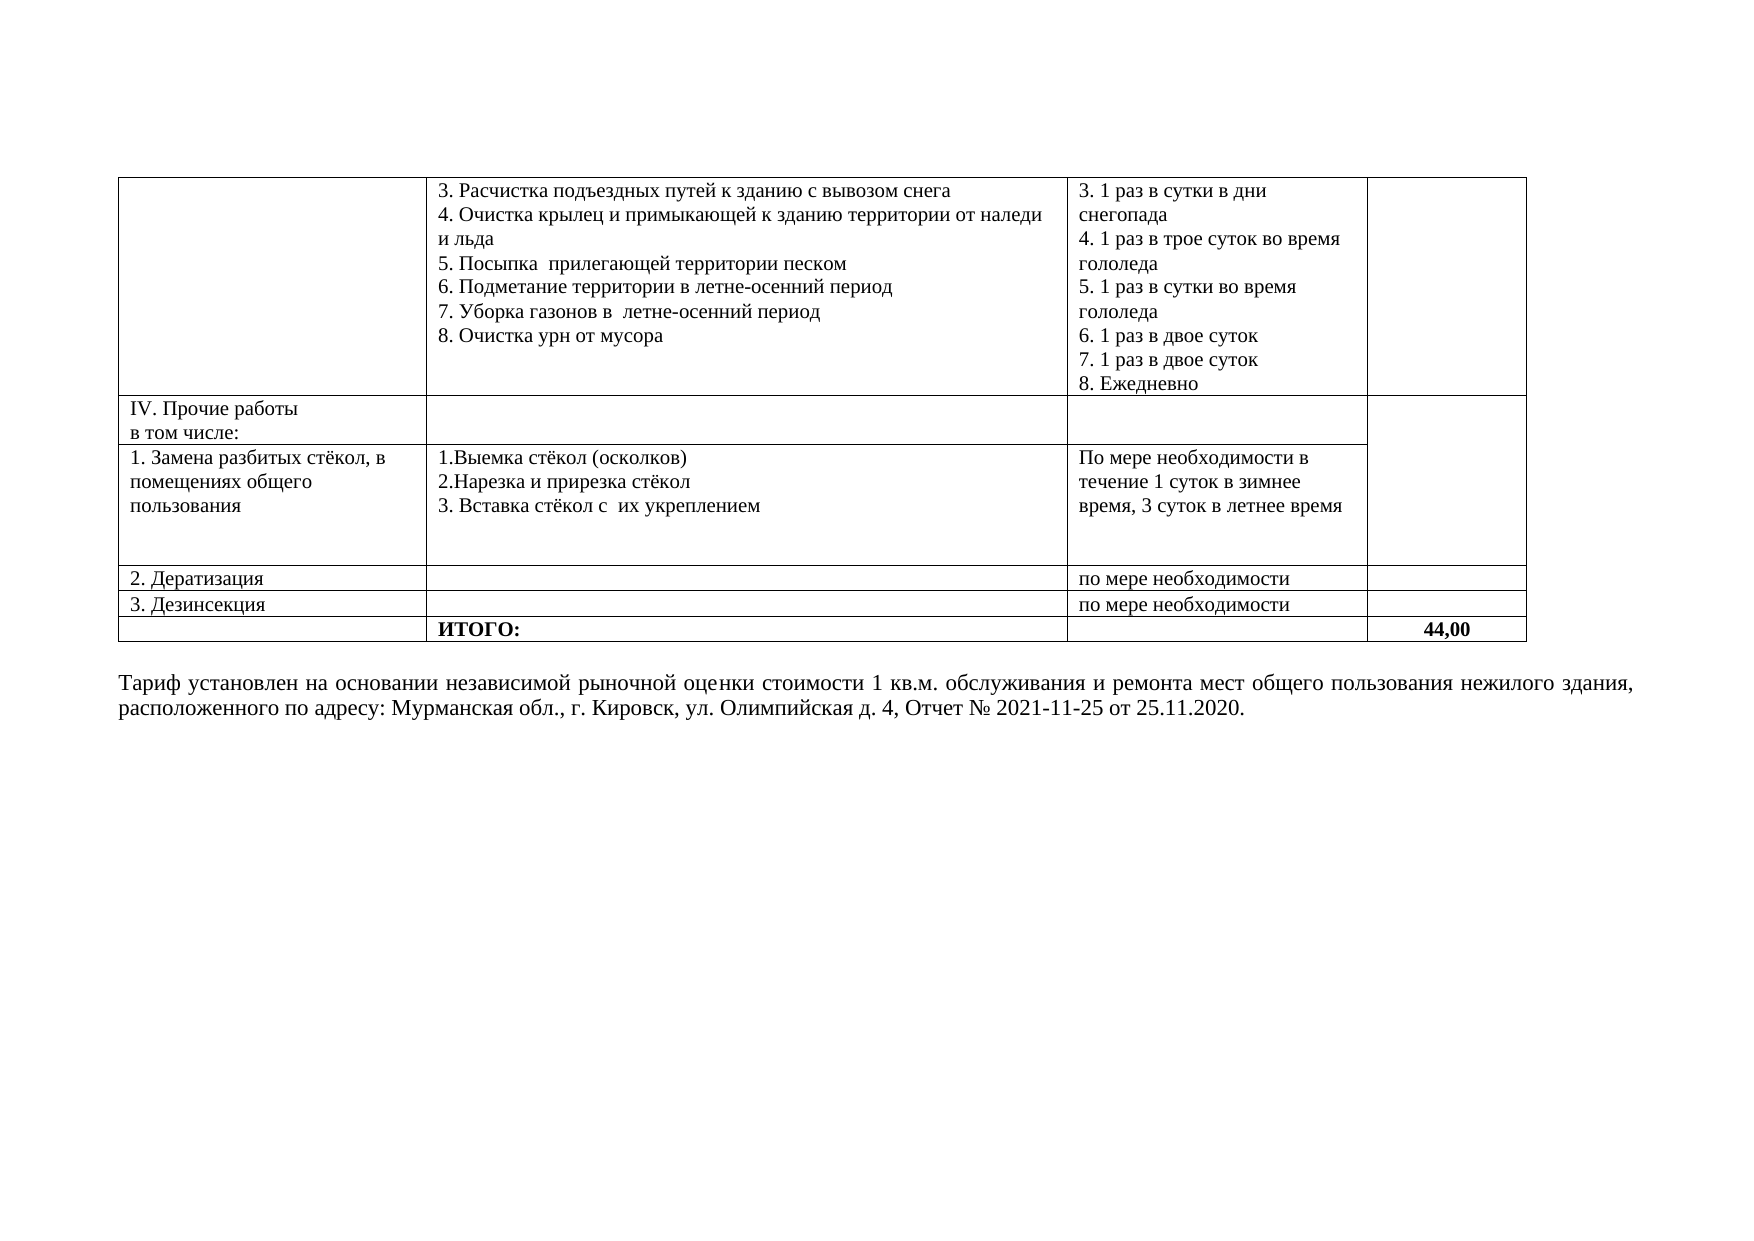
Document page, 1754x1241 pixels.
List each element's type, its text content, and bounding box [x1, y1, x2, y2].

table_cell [1068, 178, 1367, 395]
table_cell [427, 396, 1067, 444]
table_cell 1. Замена разбитых стёкол, в помещениях общего пользования [119, 445, 426, 565]
table_cell [427, 591, 1067, 616]
table_cell 44,00 [1368, 617, 1526, 641]
table_cell по мере необходимости [1068, 566, 1367, 590]
table_cell 1.Выемка стёкол (осколков) 2.Нарезка и прирезка стёкол 3. Вставка стёкол с их укреплением [427, 445, 1067, 565]
table_cell [1068, 396, 1367, 444]
table_cell IV. Прочие работы в том числе: [119, 396, 426, 444]
text Тариф установлен на основании независимой рыночной оценки стоимости 1 кв.м. обслуживания и ремонта мест общего пользования нежилого здания, расположенного по адресу: Мурманская обл., г. Кировск, ул. Олимпийская д. 4, Отчет № 2021-11-25 от 25.11.2020. [118, 670, 1636, 720]
table_cell 3. Дезинсекция [119, 591, 426, 616]
table_cell ИТОГО: [427, 617, 1067, 641]
table_cell [1368, 566, 1526, 590]
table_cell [427, 178, 1067, 395]
table_cell [1368, 591, 1526, 616]
table_cell [1368, 178, 1526, 395]
table_cell по мере необходимости [1068, 591, 1367, 616]
table_cell [1368, 396, 1526, 444]
table_cell [119, 617, 426, 641]
table_cell [427, 566, 1067, 590]
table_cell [119, 178, 426, 395]
table_cell [1068, 617, 1367, 641]
table_cell По мере необходимости в течение 1 суток в зимнее время, 3 суток в летнее время [1068, 445, 1367, 565]
table_cell 2. Дератизация [119, 566, 426, 590]
table_cell [1368, 444, 1526, 565]
